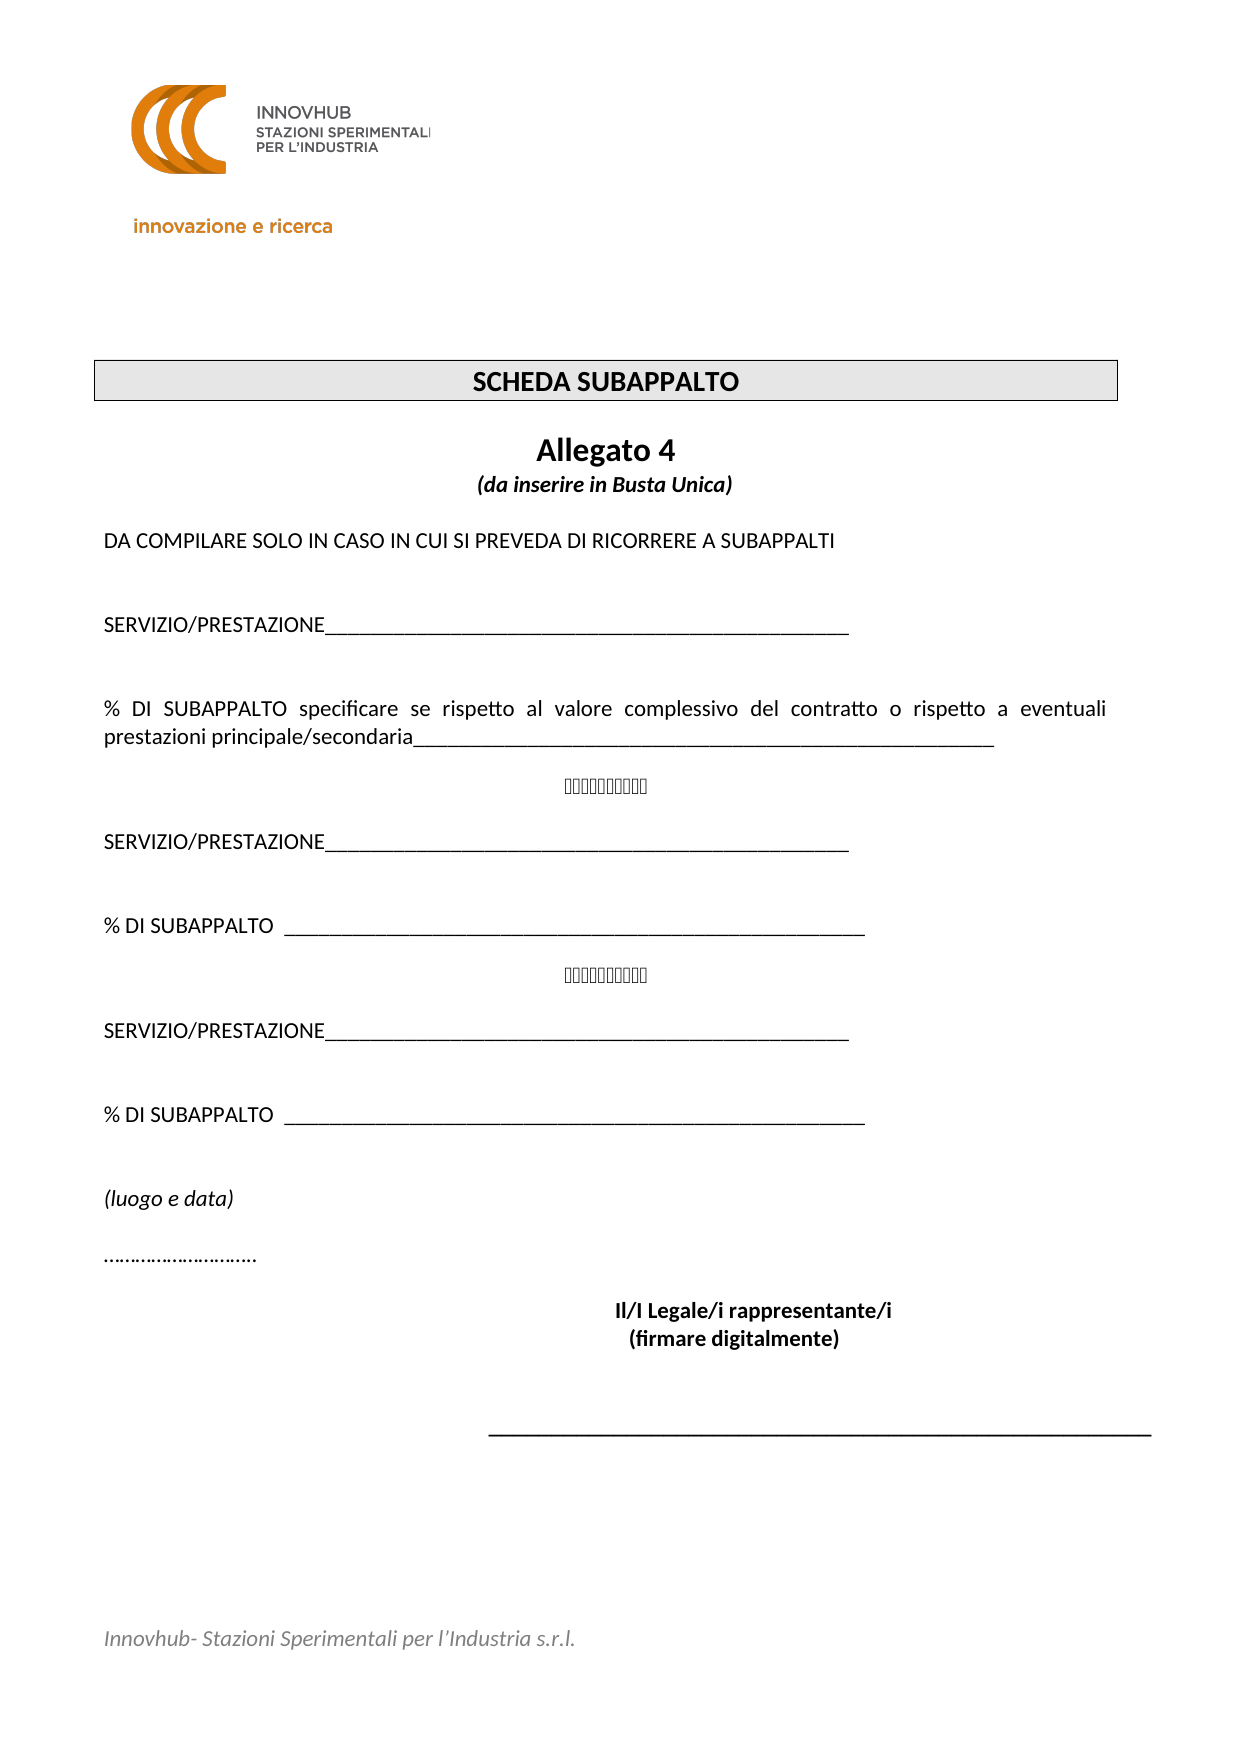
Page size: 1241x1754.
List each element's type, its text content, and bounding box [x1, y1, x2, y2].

text Allegato 4 [103, 429, 1108, 470]
text % DI SUBAPPALTO specificare se rispetto al valore complessivo del contratto o rispetto a eventuali prestazioni principale/secondaria___________________________________________________ [103, 694, 1108, 750]
text ……………………….. [103, 1240, 1108, 1268]
picture [131, 85, 431, 233]
text % DI SUBAPPALTO ___________________________________________________ [103, 1100, 1108, 1128]
text % DI SUBAPPALTO ___________________________________________________ [103, 911, 1108, 939]
text DA COMPILARE SOLO IN CASO IN CUI SI PREVEDA DI RICORRERE A SUBAPPALTI [103, 526, 1108, 554]
text SERVIZIO/PRESTAZIONE______________________________________________ [103, 827, 1108, 855]
text SERVIZIO/PRESTAZIONE______________________________________________ [103, 610, 1108, 638]
text (da inserire in Busta Unica) [103, 470, 1108, 498]
text (luogo e data) [103, 1184, 1108, 1212]
text SCHEDA SUBAPPALTO [95, 361, 1117, 400]
text Il/I Legale/i rappresentante/i [325, 1296, 1108, 1324]
text (firmare digitalmente) [103, 1324, 1108, 1352]
text SERVIZIO/PRESTAZIONE______________________________________________ [103, 1016, 1108, 1044]
text _____________________________________________________ [221, 1410, 1161, 1439]
